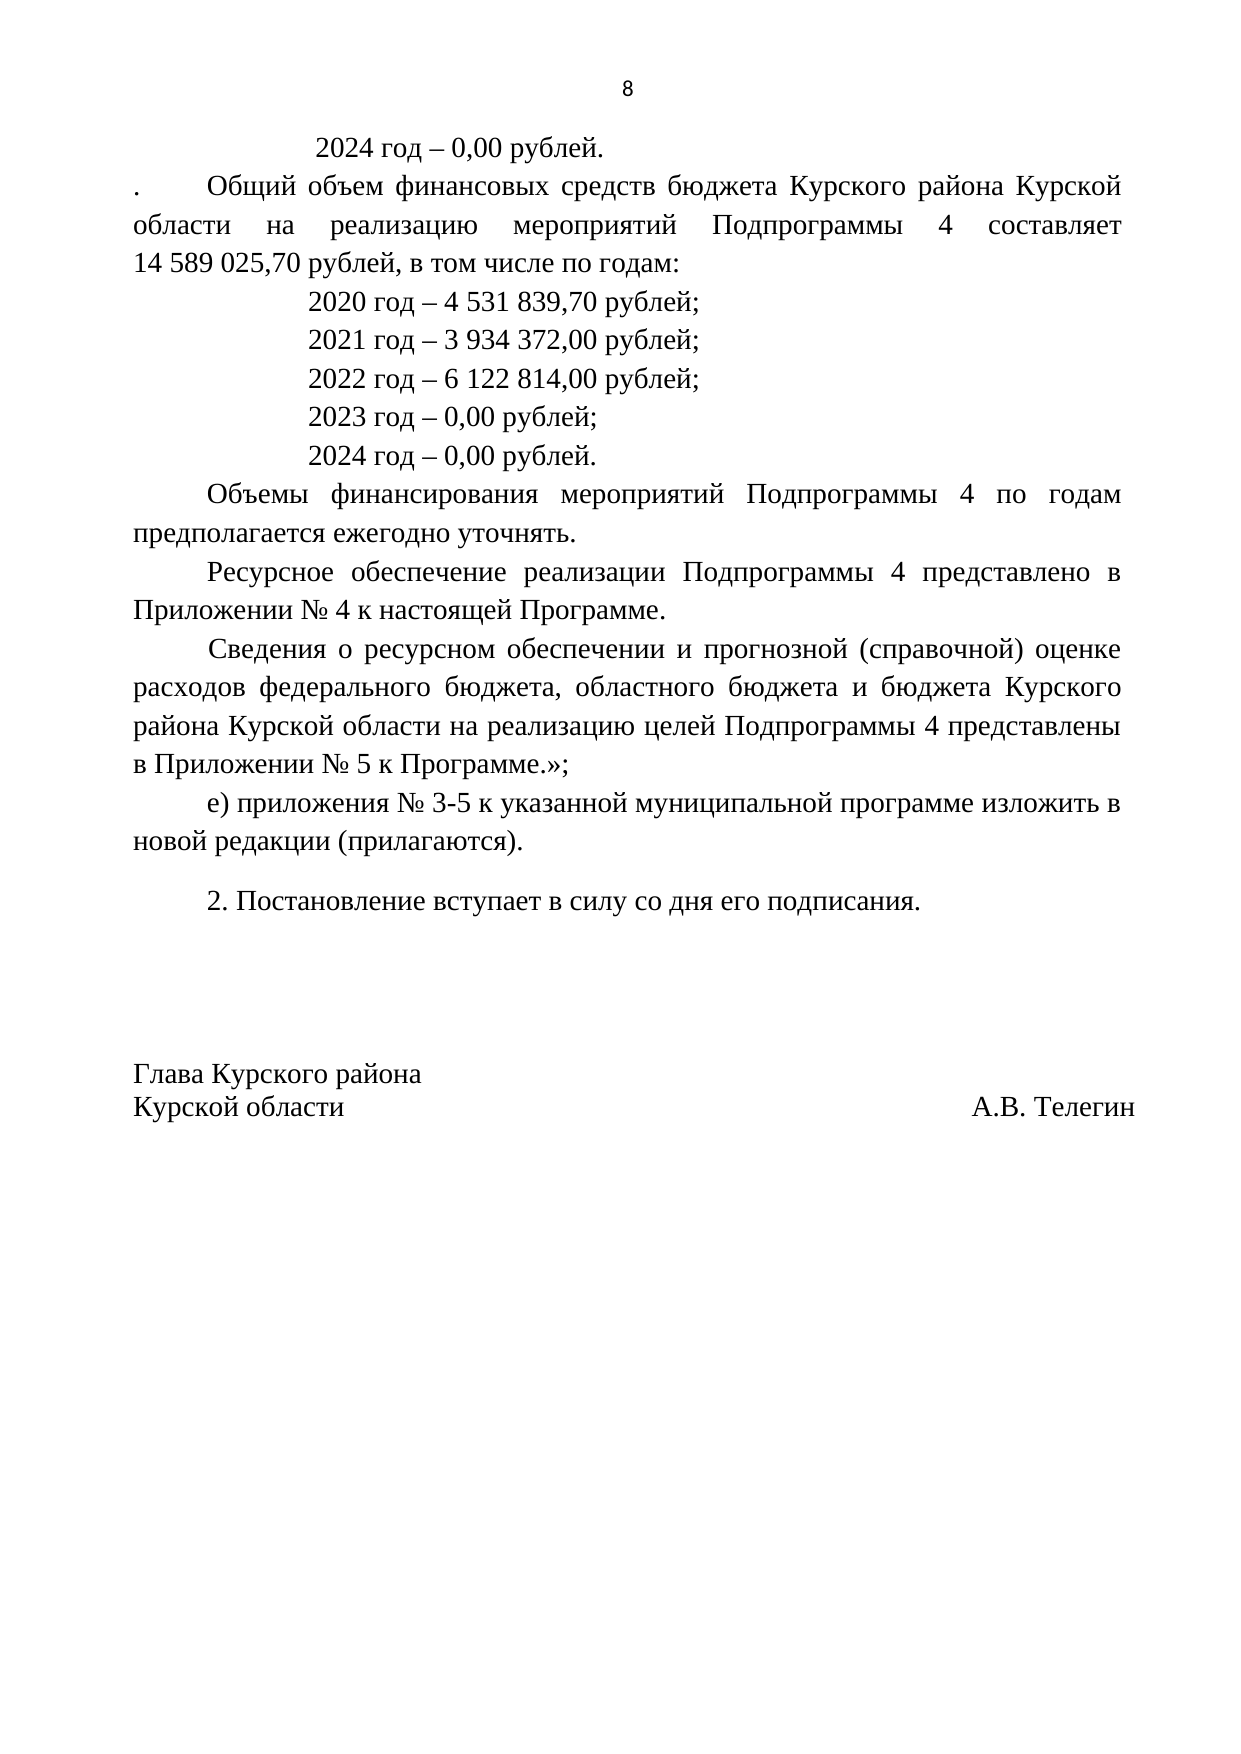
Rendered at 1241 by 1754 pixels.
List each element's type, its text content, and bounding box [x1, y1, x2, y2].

text Глава Курского района [133, 1060, 1122, 1089]
text е) приложения № 3-5 к указанной муниципальной программе изложить в новой редакции (прилагаются). [133, 785, 1122, 857]
title 2024 год – 0,00 рублей. [133, 438, 1122, 472]
text 2. Постановление вступает в силу со дня его подписания. [133, 883, 1122, 916]
title 2021 год – 3 934 372,00 рублей; [133, 322, 1122, 356]
text . Общий объем финансовых средств бюджета Курского района Курской области на реализацию мероприятий Подпрограммы 4 составляет 14 589 025,70 рублей, в том числе по годам: [133, 168, 1122, 279]
text Курской области А.В. Телегин [133, 1089, 1137, 1123]
text Ресурсное обеспечение реализации Подпрограммы 4 представлено в Приложении № 4 к настоящей Программе. [133, 554, 1122, 626]
title 2020 год – 4 531 839,70 рублей; [133, 284, 1122, 317]
title 2022 год – 6 122 814,00 рублей; [133, 361, 1122, 394]
title 2023 год – 0,00 рублей; [133, 399, 1122, 433]
text Сведения о ресурсном обеспечении и прогнозной (справочной) оценке расходов федерального бюджета, областного бюджета и бюджета Курского района Курской области на реализацию целей Подпрограммы 4 представлены в Приложении № 5 к Программе.»; [133, 631, 1122, 780]
title Объемы финансирования мероприятий Подпрограммы 4 по годам предполагается ежегодно уточнять. [133, 477, 1122, 549]
title 2024 год – 0,00 рублей. [133, 130, 1122, 163]
